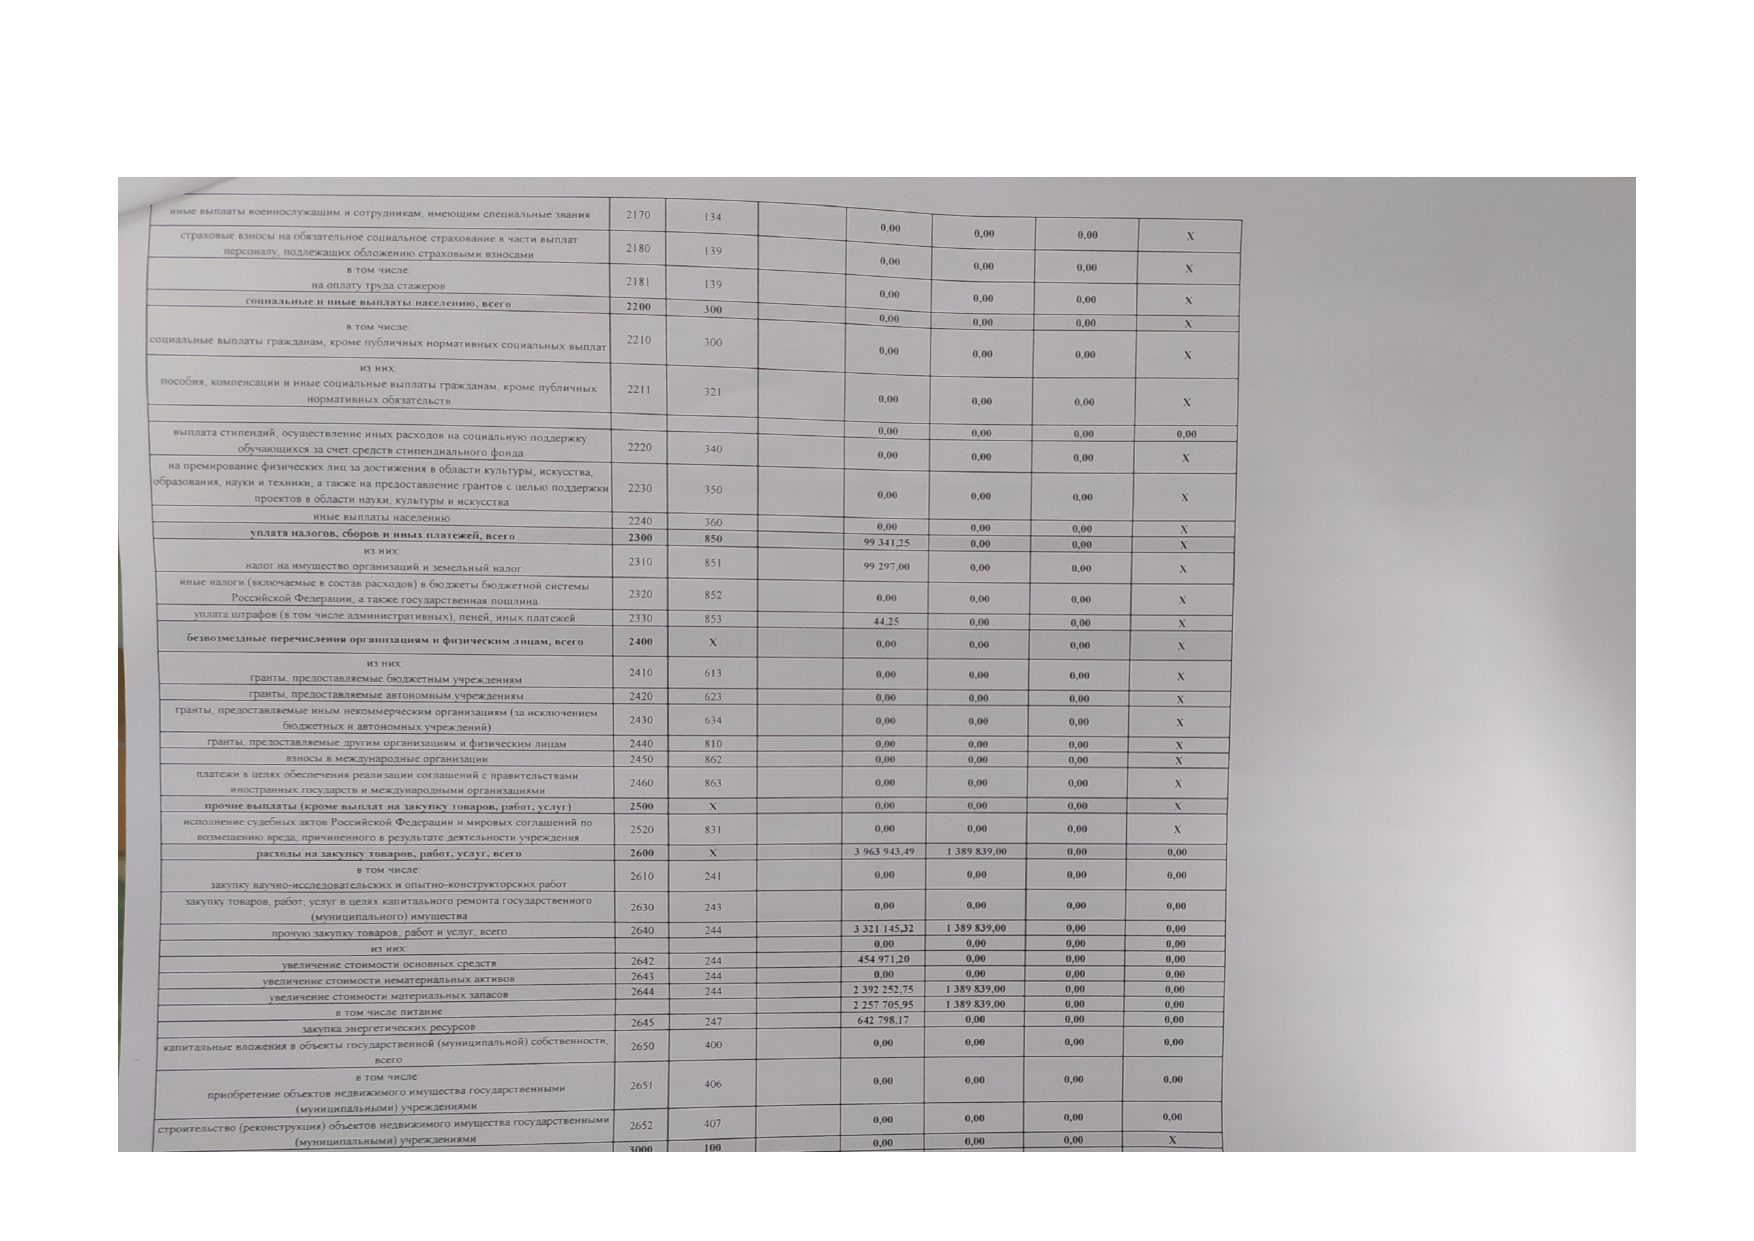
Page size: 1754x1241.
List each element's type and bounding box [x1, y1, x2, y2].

picture [118, 177, 1636, 1152]
